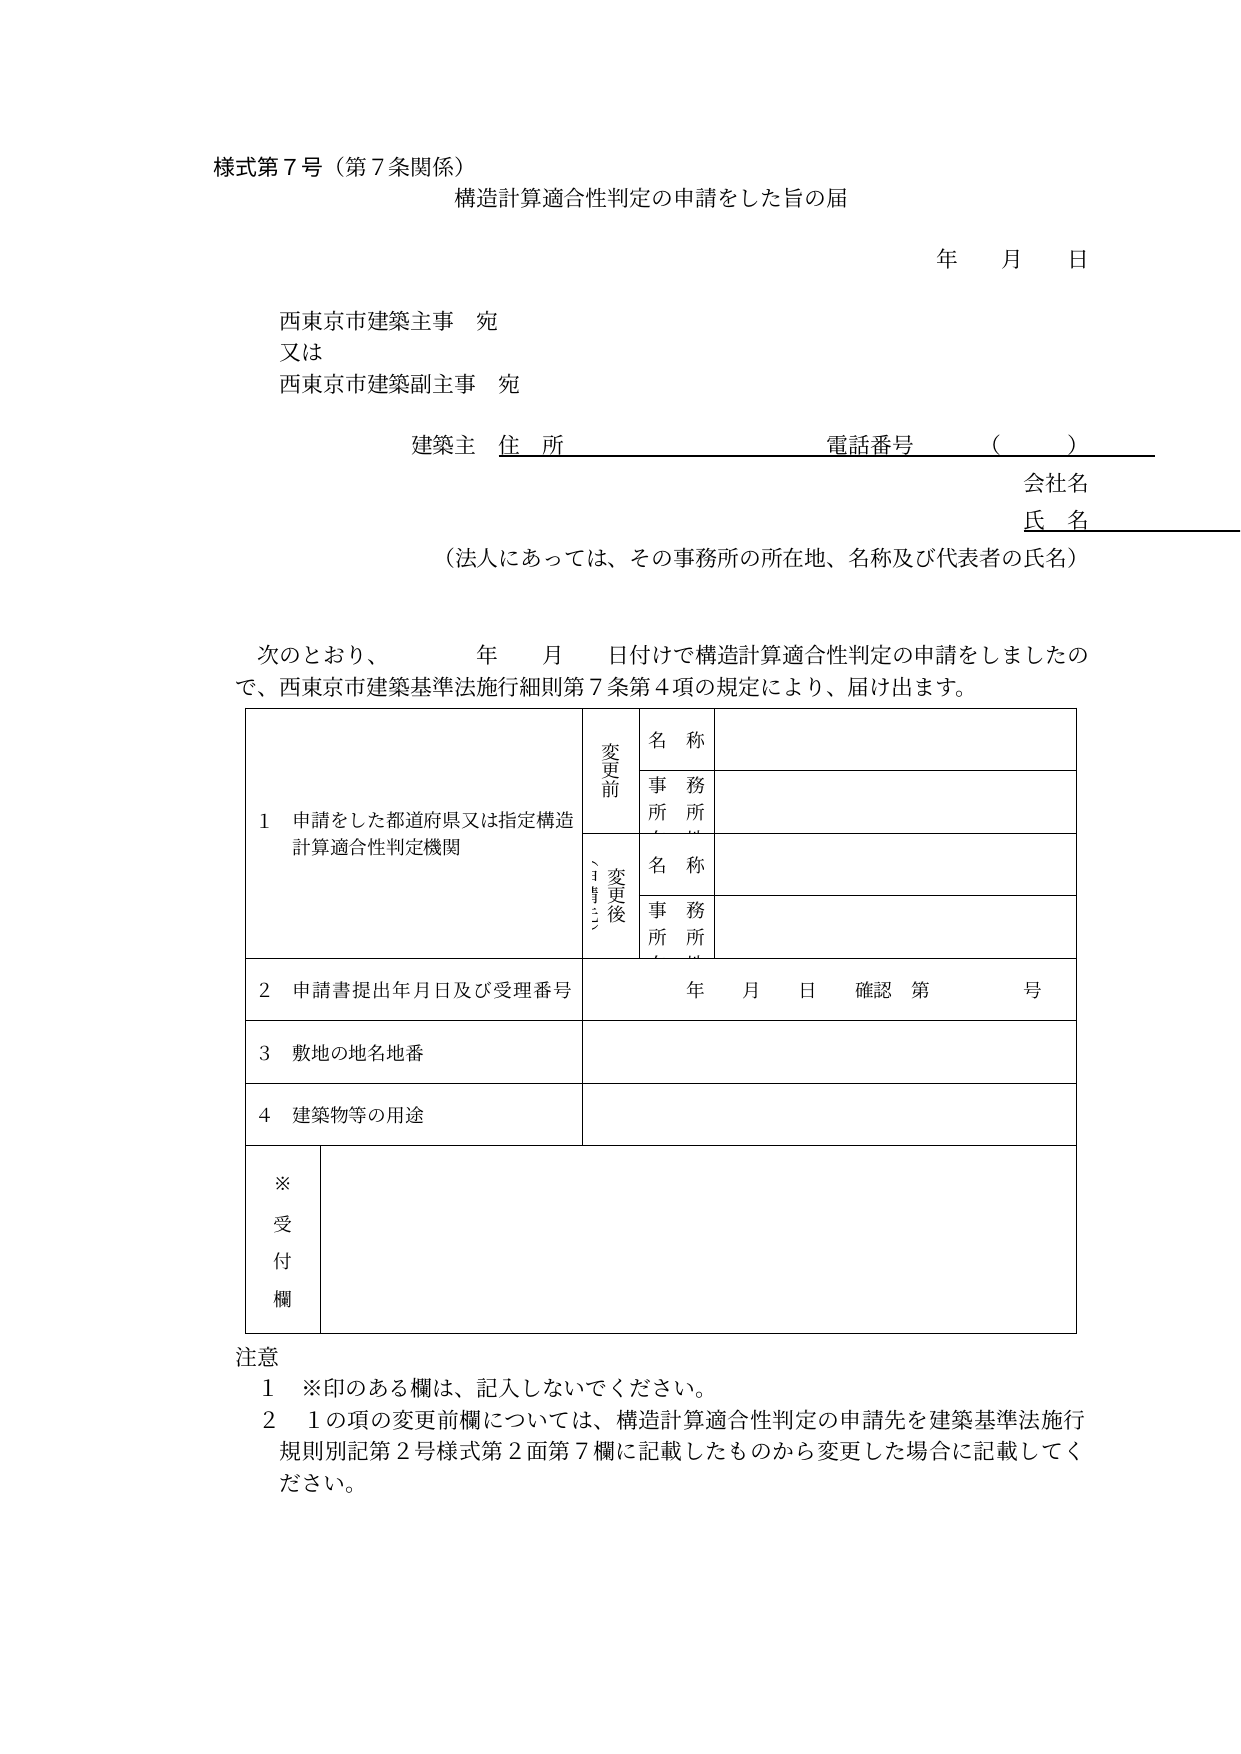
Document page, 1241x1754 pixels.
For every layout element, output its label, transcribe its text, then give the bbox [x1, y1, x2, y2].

table_cell 敷地の地名地番 [283, 1021, 582, 1083]
text 年 月 日 [214, 243, 1089, 274]
table_cell 申請書提出年月日及び受理番号 [283, 959, 582, 1020]
table_cell 事務所所在地 [640, 896, 714, 958]
table_header 名称 [640, 709, 714, 770]
table_cell [583, 1021, 1076, 1083]
text 建築主 住 所 電話番号 （ ） [214, 428, 1089, 459]
table_cell [321, 1146, 1076, 1333]
text ２ １の項の変更前欄については、構造計算適合性判定の申請先を建築基準法施行規則別記第２号様式第２面第７欄に記載したものから変更した場合に記載してください。 [214, 1403, 1089, 1497]
table_cell 事務所所在地 [640, 771, 714, 833]
text 氏 名 [214, 503, 1089, 535]
table_header 申請をした都道府県又は指定構造計算適合性判定機関 [283, 709, 582, 958]
text 又は [214, 335, 1089, 367]
table_cell 変更後 （申請先） [583, 834, 639, 958]
text １ ※印のある欄は、記入しないでください。 [214, 1371, 1089, 1403]
text 注意 [214, 1340, 1089, 1371]
table_header [715, 709, 1076, 770]
table_header 変更前 [583, 709, 639, 833]
table_cell [715, 834, 1076, 895]
text 次のとおり、 年 月 日付けで構造計算適合性判定の申請をしましたので、西東京市建築基準法施行細則第７条第４項の規定により、届け出ます。 [214, 638, 1089, 701]
text （法人にあっては、その事務所の所在地、名称及び代表者の氏名） [214, 541, 1089, 573]
text 西東京市建築副主事 宛 [214, 367, 1089, 398]
table_cell ３ [246, 1021, 283, 1083]
text 様式第７号（第７条関係） [214, 150, 1089, 181]
table_cell 建築物等の用途 [283, 1084, 582, 1145]
table_cell [715, 771, 1076, 833]
text 会社名 [214, 466, 1089, 497]
table_cell ２ [246, 959, 283, 1020]
table_cell 名称 [640, 834, 714, 895]
table_cell ４ [246, 1084, 283, 1145]
table_header １ [246, 709, 283, 958]
text 構造計算適合性判定の申請をした旨の届 [214, 181, 1089, 213]
table_cell [583, 1084, 1076, 1145]
text 西東京市建築主事 宛 [214, 304, 1089, 335]
table_cell 年 月 日 確認 第 号 [583, 959, 1076, 1020]
table_cell ※ 受 付 欄 [246, 1146, 320, 1333]
table_cell [715, 896, 1076, 958]
